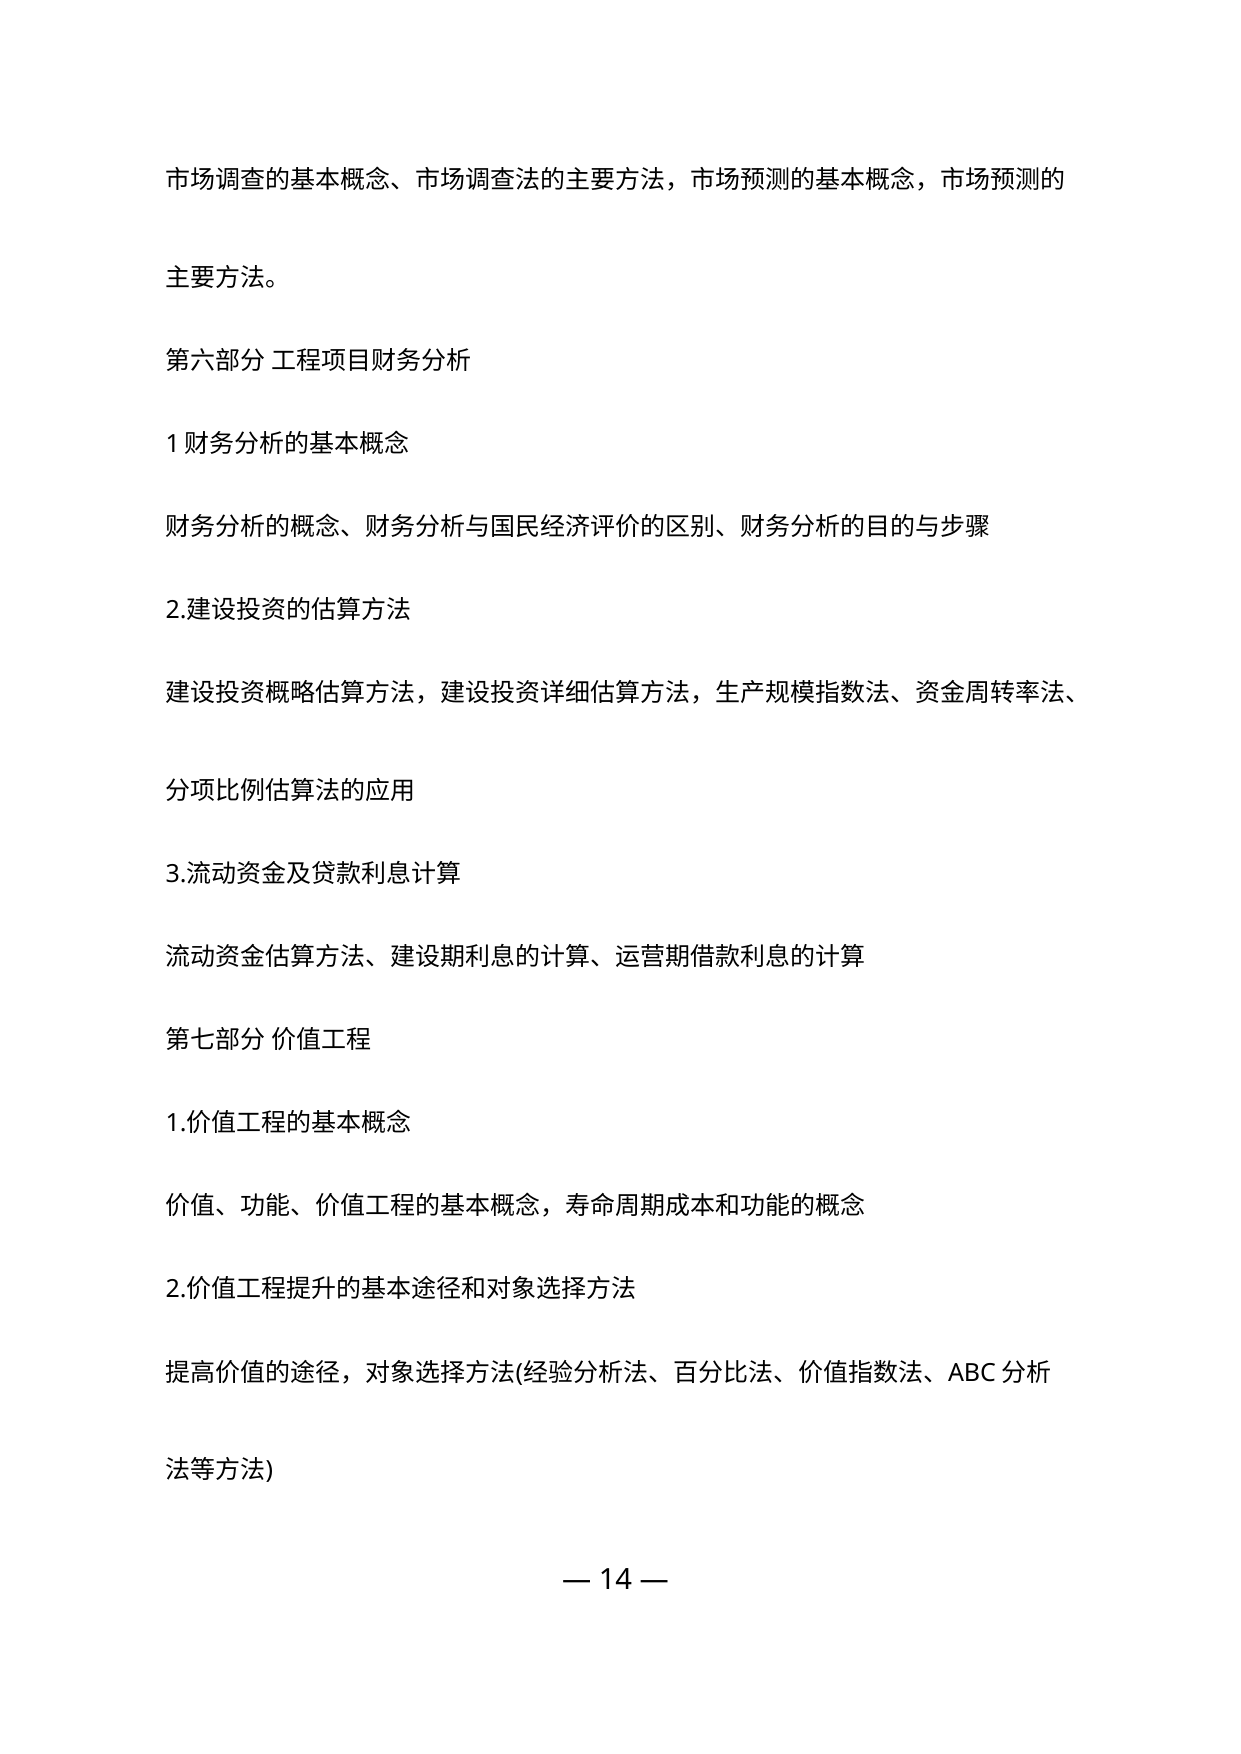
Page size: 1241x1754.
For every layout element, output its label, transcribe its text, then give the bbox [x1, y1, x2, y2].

text 价值、功能、价值工程的基本概念，寿命周期成本和功能的概念 [165, 1171, 1075, 1236]
text 第六部分 工程项目财务分析 [165, 326, 1075, 391]
text 3.流动资金及贷款利息计算 [165, 839, 1075, 904]
text 市场调查的基本概念、市场调查法的主要方法，市场预测的基本概念，市场预测的主要方法。 [165, 145, 1075, 308]
text 2.建设投资的估算方法 [165, 575, 1075, 640]
text 财务分析的概念、财务分析与国民经济评价的区别、财务分析的目的与步骤 [165, 492, 1075, 557]
text 建设投资概略估算方法，建设投资详细估算方法，生产规模指数法、资金周转率法、分项比例估算法的应用 [165, 658, 1075, 821]
text 2.价值工程提升的基本途径和对象选择方法 [165, 1254, 1075, 1319]
text 1.价值工程的基本概念 [165, 1088, 1075, 1153]
text 提高价值的途径，对象选择方法(经验分析法、百分比法、价值指数法、ABC分析法等方法) [165, 1338, 1075, 1500]
text 1财务分析的基本概念 [165, 409, 1075, 474]
text 第七部分 价值工程 [165, 1005, 1075, 1070]
text 流动资金估算方法、建设期利息的计算、运营期借款利息的计算 [165, 922, 1075, 987]
